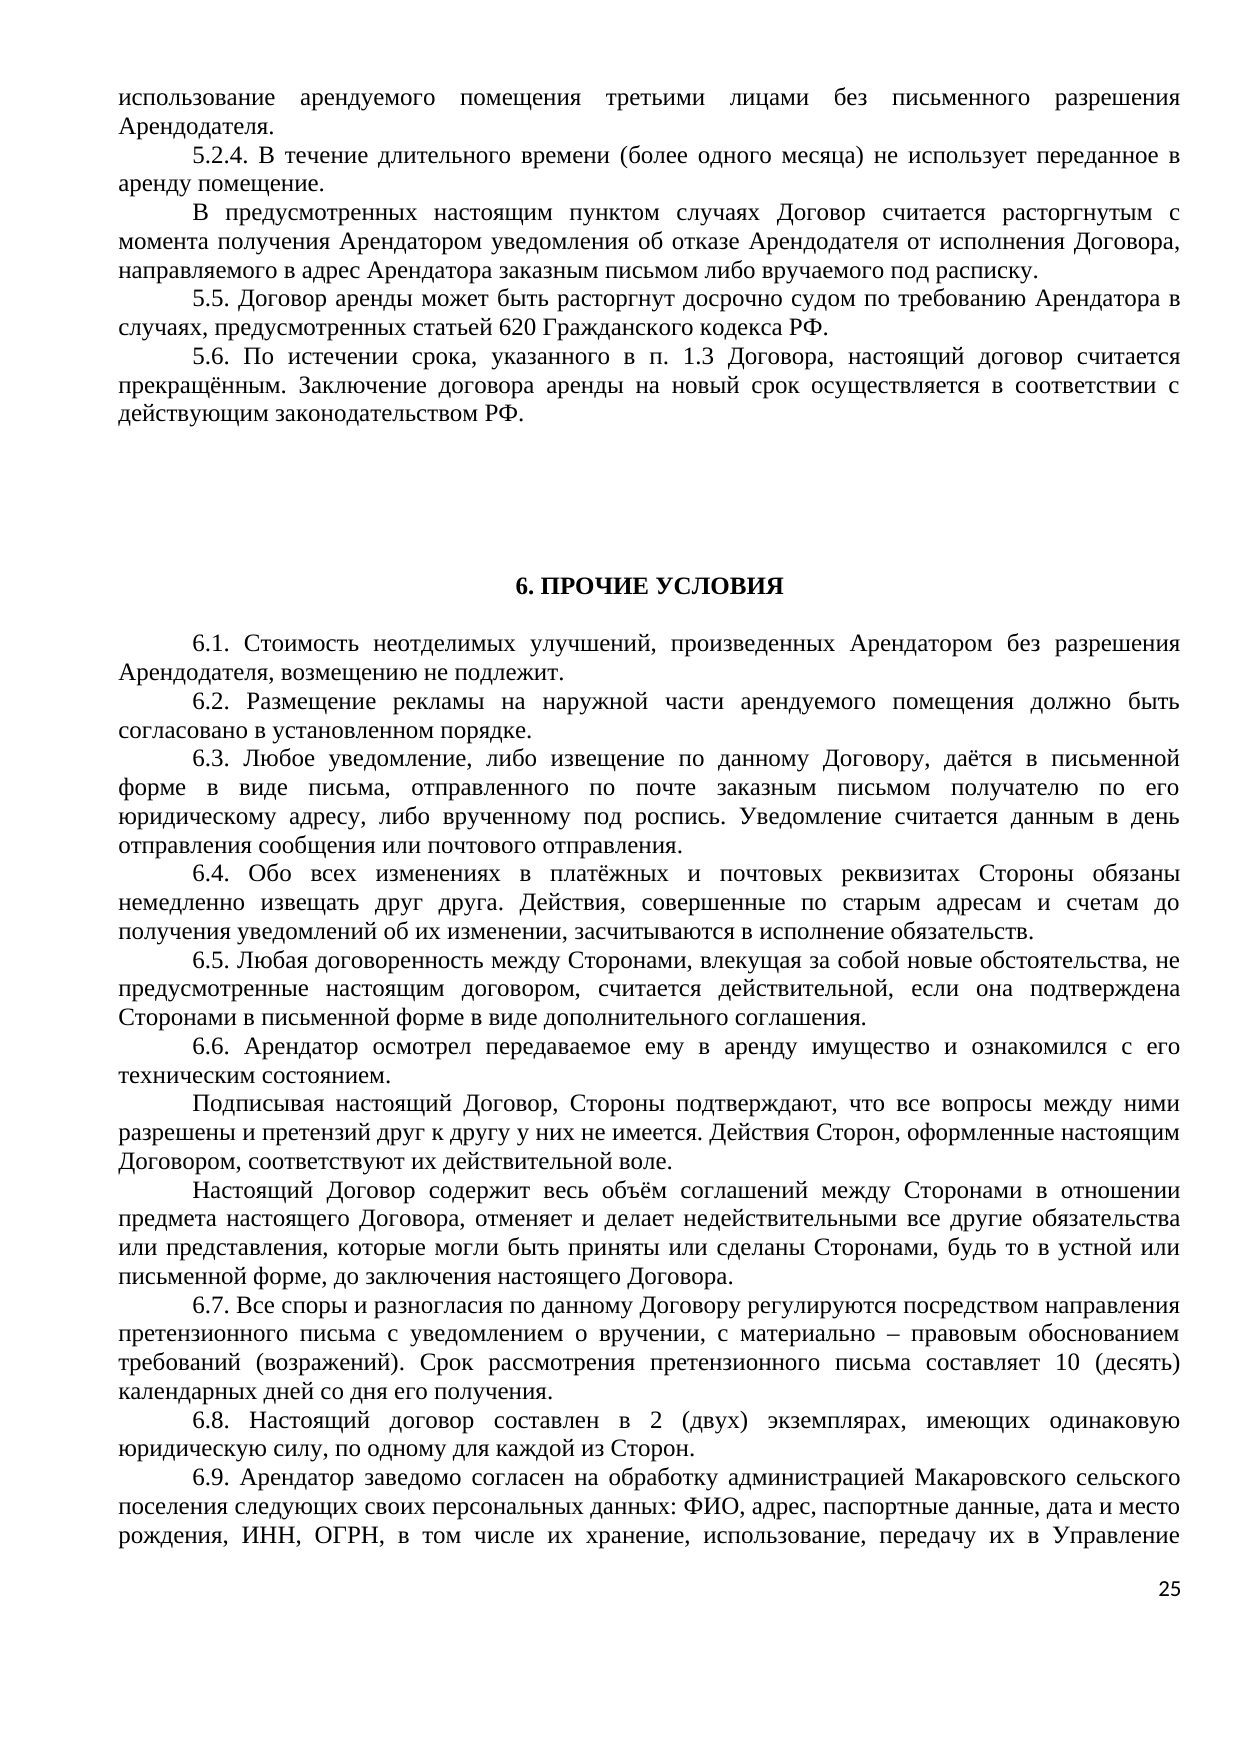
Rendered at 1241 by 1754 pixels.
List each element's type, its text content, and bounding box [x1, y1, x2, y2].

text 6.4. Обо всех изменениях в платёжных и почтовых реквизитах Стороны обязаны немедленно извещать друг друга. Действия, совершенные по старым адресам и счетам до получения уведомлений об их изменении, засчитываются в исполнение обязательств. [118, 858, 1181, 945]
text В предусмотренных настоящим пунктом случаях Договор считается расторгнутым с момента получения Арендатором уведомления об отказе Арендодателя от исполнения Договора, направляемого в адрес Арендатора заказным письмом либо вручаемого под расписку. [118, 197, 1181, 283]
text Подписывая настоящий Договор, Стороны подтверждают, что все вопросы между ними разрешены и претензий друг к другу у них не имеется. Действия Сторон, оформленные настоящим Договором, соответствуют их действительной воле. [118, 1088, 1181, 1175]
text 5.5. Договор аренды может быть расторгнут досрочно судом по требованию Арендатора в случаях, предусмотренных статьей 620 Гражданского кодекса РФ. [118, 283, 1181, 341]
text 6.1. Стоимость неотделимых улучшений, произведенных Арендатором без разрешения Арендодателя, возмещению не подлежит. [118, 628, 1181, 686]
text 5.2.4. В течение длительного времени (более одного месяца) не использует переданное в аренду помещение. [118, 140, 1181, 197]
text 5.6. По истечении срока, указанного в п. 1.3 Договора, настоящий договор считается прекращённым. Заключение договора аренды на новый срок осуществляется в соответствии с действующим законодательством РФ. [118, 341, 1181, 427]
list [118, 1462, 1181, 1548]
text 6.5. Любая договоренность между Сторонами, влекущая за собой новые обстоятельства, не предусмотренные настоящим договором, считается действительной, если она подтверждена Сторонами в письменной форме в виде дополнительного соглашения. [118, 945, 1181, 1031]
text 6.6. Арендатор осмотрел передаваемое ему в аренду имущество и ознакомился с его техническим состоянием. [118, 1031, 1181, 1088]
text 6. ПРОЧИЕ УСЛОВИЯ [118, 571, 1181, 600]
text 6.7. Все споры и разногласия по данному Договору регулируются посредством направления претензионного письма с уведомлением о вручении, с материально – правовым обоснованием требований (возражений). Срок рассмотрения претензионного письма составляет 10 (десять) календарных дней со дня его получения. [118, 1290, 1181, 1405]
text 6.2. Размещение рекламы на наружной части арендуемого помещения должно быть согласовано в установленном порядке. [118, 686, 1181, 743]
text Настоящий Договор содержит весь объём соглашений между Сторонами в отношении предмета настоящего Договора, отменяет и делает недействительными все другие обязательства или представления, которые могли быть приняты или сделаны Сторонами, будь то в устной или письменной форме, до заключения настоящего Договора. [118, 1175, 1181, 1290]
text 6.3. Любое уведомление, либо извещение по данному Договору, даётся в письменной форме в виде письма, отправленного по почте заказным письмом получателю по его юридическому адресу, либо врученному под роспись. Уведомление считается данным в день отправления сообщения или почтового отправления. [118, 743, 1181, 858]
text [118, 82, 1181, 140]
text 6.8. Настоящий договор составлен в 2 (двух) экземплярах, имеющих одинаковую юридическую силу, по одному для каждой из Сторон. [118, 1405, 1181, 1462]
